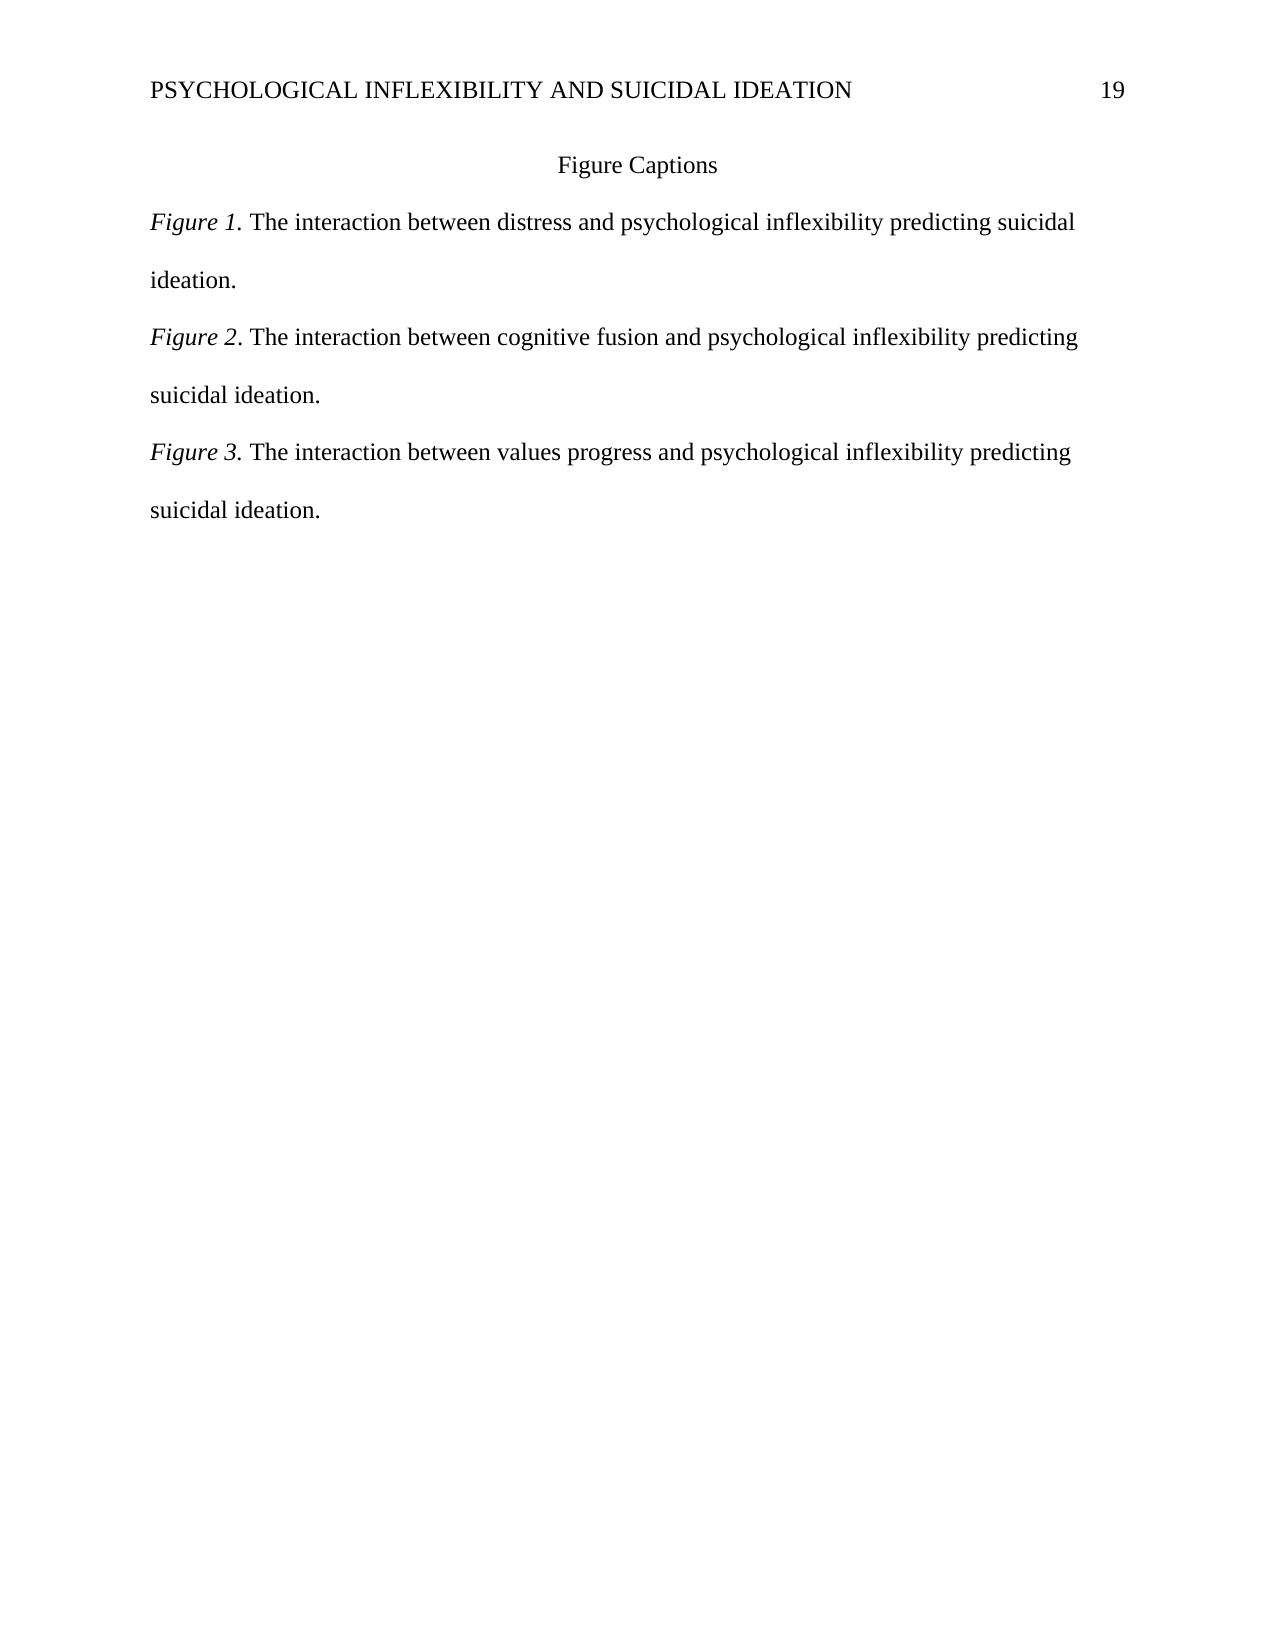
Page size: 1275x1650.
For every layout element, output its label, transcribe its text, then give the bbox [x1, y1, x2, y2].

text Figure 2. The interaction between cognitive fusion and psychological inflexibility predicting suicidal ideation. [150, 322, 1125, 409]
text Figure Captions [150, 150, 1125, 179]
text Figure 3. The interaction between values progress and psychological inflexibility predicting suicidal ideation. [150, 437, 1125, 524]
text Figure 1. The interaction between distress and psychological inflexibility predicting suicidal ideation. [150, 207, 1125, 294]
